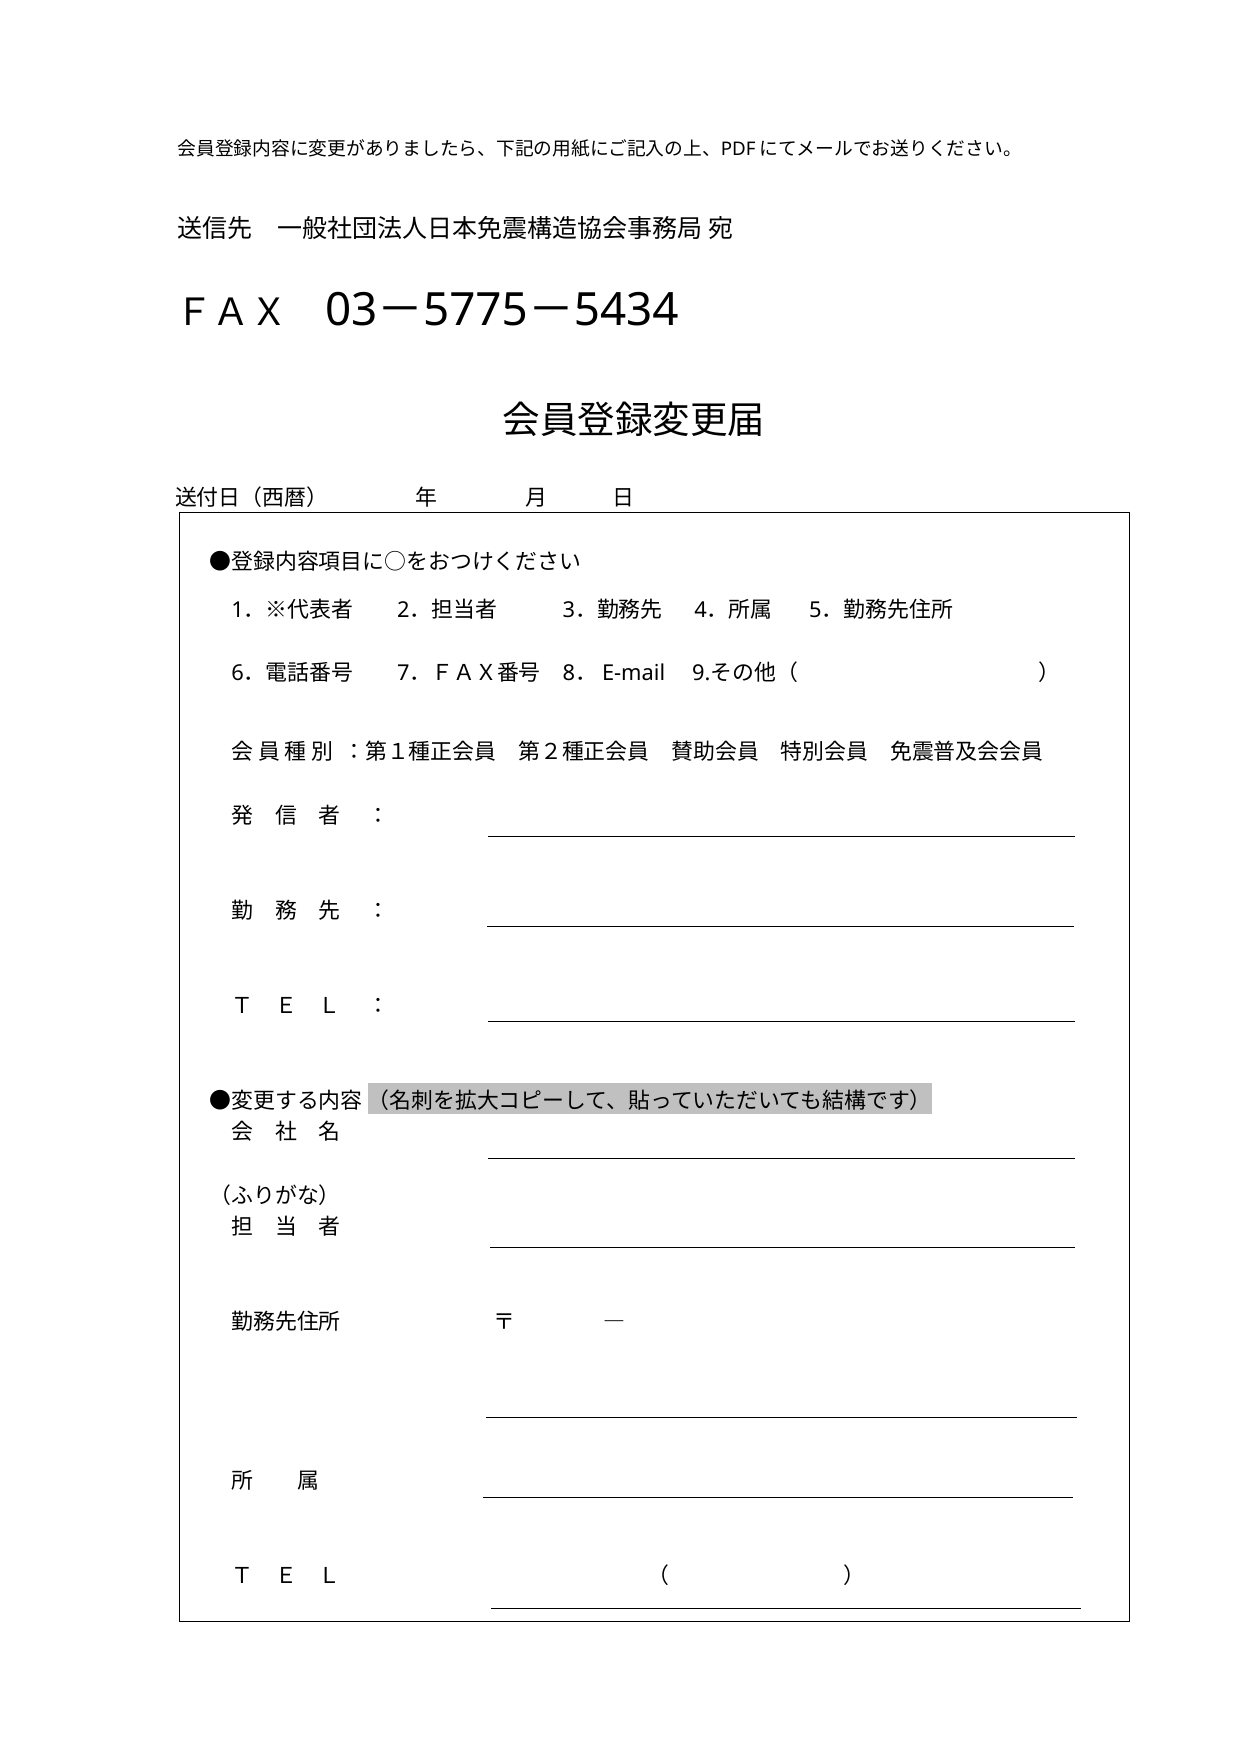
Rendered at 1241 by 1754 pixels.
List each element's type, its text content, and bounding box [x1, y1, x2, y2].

text 会員登録内容に変更がありましたら、下記の用紙にご記入の上、PDFにてメールでお送りください。 [177, 132, 1093, 163]
text 送付日（西暦） 年 月 日 [175, 480, 1093, 512]
text 会員登録変更届 [175, 385, 1093, 448]
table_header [180, 513, 1129, 1621]
text 送信先 一般社団法人日本免震構造協会事務局 宛 [177, 195, 1093, 258]
text ＦＡＸ 03－5775－5434 [175, 258, 1093, 353]
